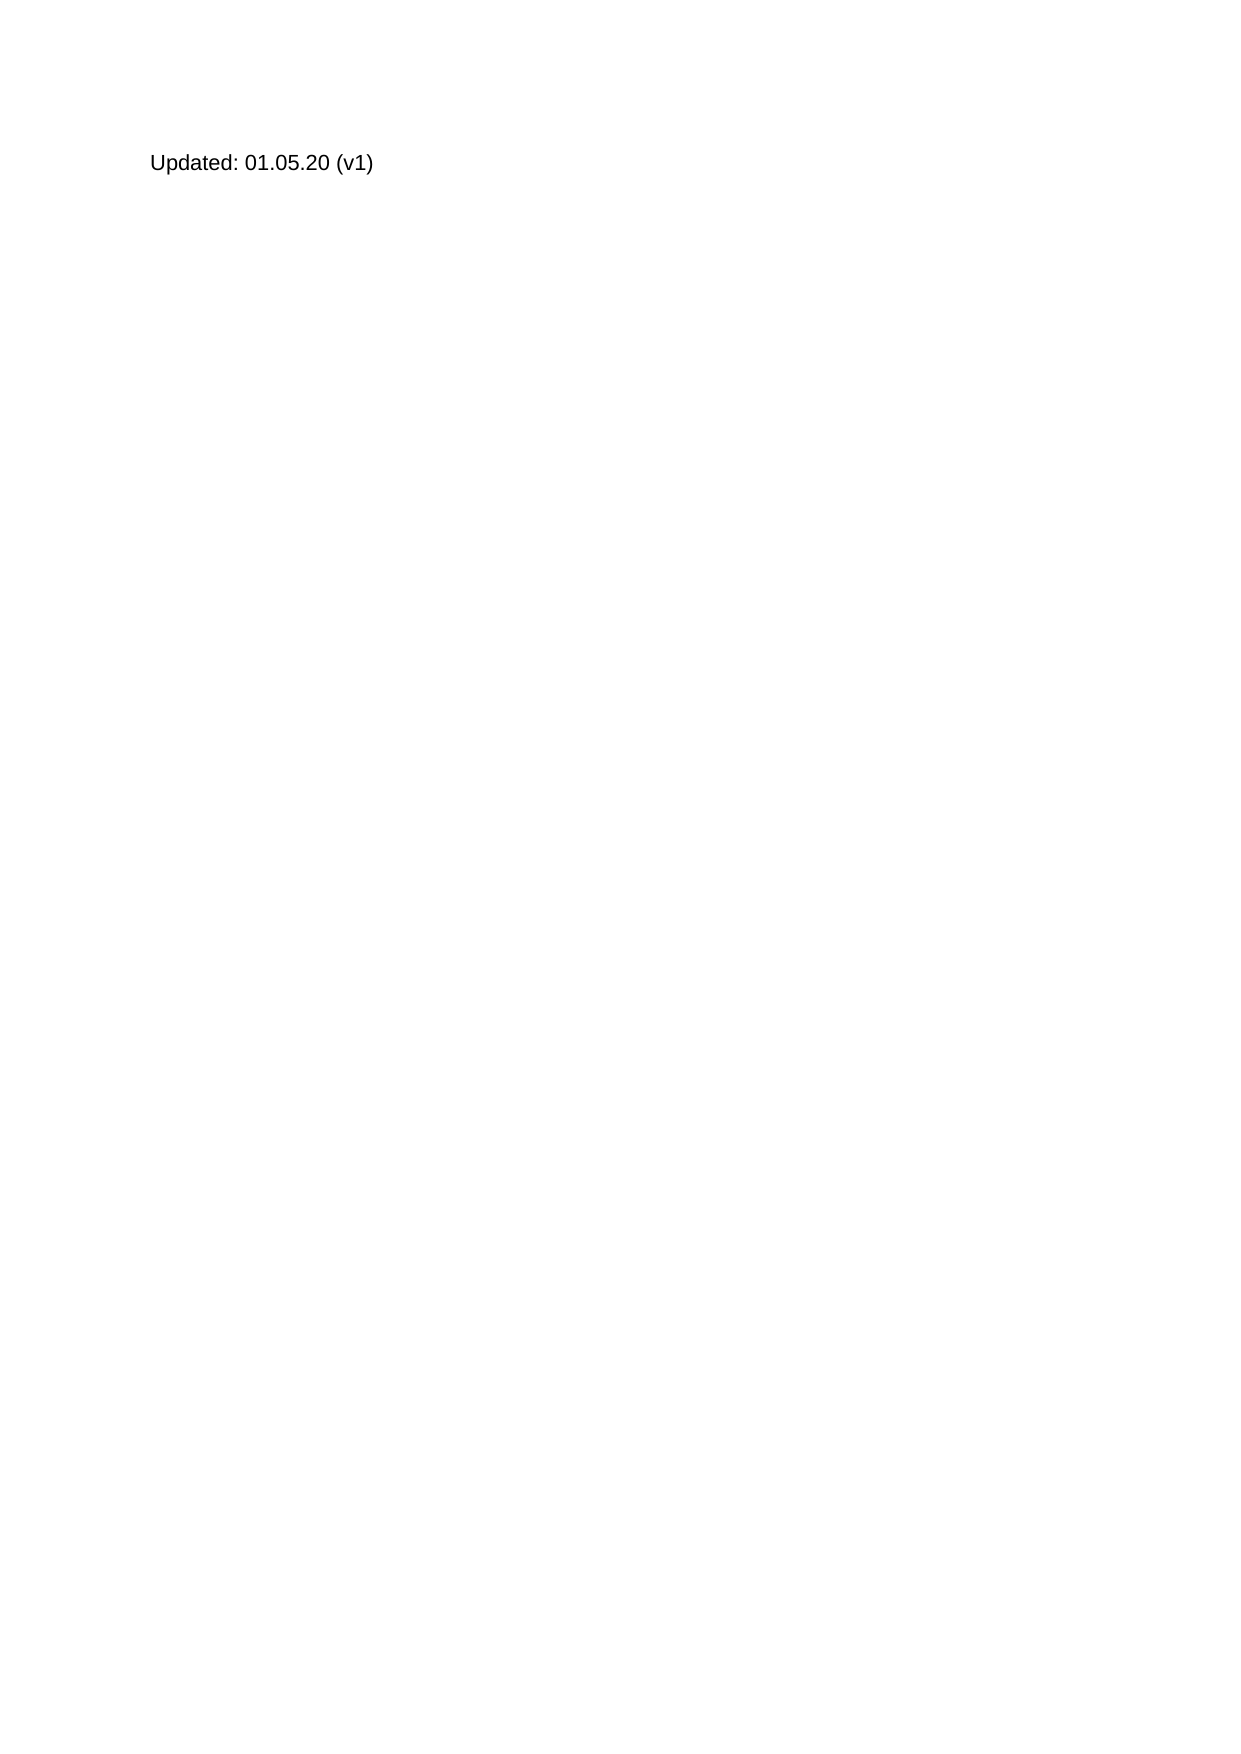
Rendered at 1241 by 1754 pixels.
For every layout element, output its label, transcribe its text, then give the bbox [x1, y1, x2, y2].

text Updated: 01.05.20 (v1) [150, 150, 1090, 175]
